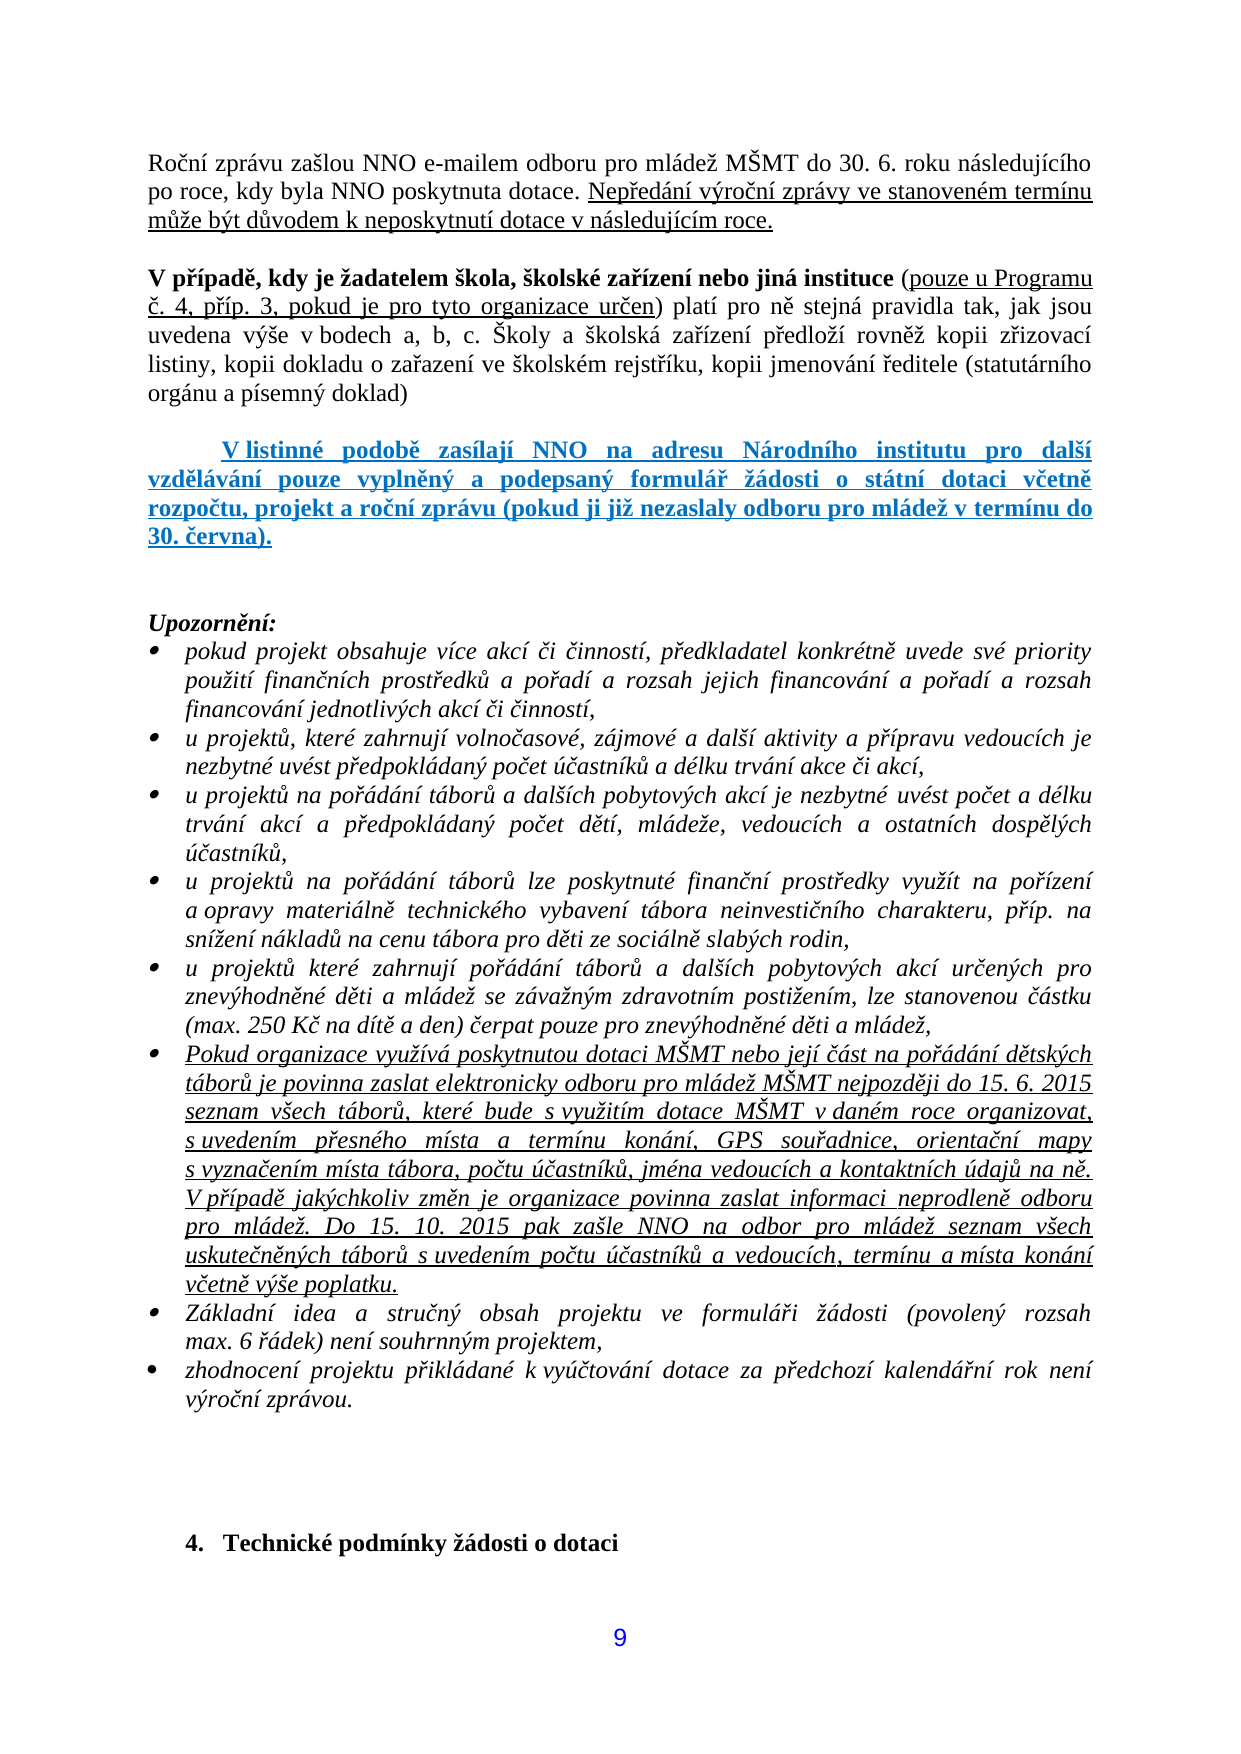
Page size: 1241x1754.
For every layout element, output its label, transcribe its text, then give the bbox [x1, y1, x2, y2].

list u projektů, které zahrnují volnočasové, zájmové a další aktivity a přípravu vedoucích je nezbytné uvést předpokládaný počet účastníků a délku trvání akce či akcí, [148, 723, 1093, 780]
list pokud projekt obsahuje více akcí či činností, předkladatel konkrétně uvede své priority použití finančních prostředků a pořadí a rozsah jejich financování a pořadí a rozsah financování jednotlivých akcí či činností, [148, 636, 1093, 723]
text V listinné podobě zasílají NNO na adresu Národního institutu pro další vzdělávání pouze vyplněný a podepsaný formulář žádosti o státní dotaci včetně rozpočtu, projekt a roční zprávu (pokud ji již nezaslaly odboru pro mládež v termínu do 30. června). [148, 519, 1093, 550]
list u projektů které zahrnují pořádání táborů a dalších pobytových akcí určených pro znevýhodněné děti a mládež se závažným zdravotním postižením, lze stanovenou částku (max. 250 Kč na dítě a den) čerpat pouze pro znevýhodněné děti a mládež, [148, 953, 1093, 1039]
text V listinné podobě zasílají NNO na adresu Národního institutu pro další vzdělávání pouze vyplněný a podepsaný formulář žádosti o státní dotaci včetně rozpočtu, projekt a roční zprávu (pokud ji již nezaslaly odboru pro mládež v termínu do 30. června). [148, 435, 1093, 518]
list u projektů na pořádání táborů lze poskytnuté finanční prostředky využít na pořízení a opravy materiálně technického vybavení tábora neinvestičního charakteru, příp. na snížení nákladů na cenu tábora pro děti ze sociálně slabých rodin, [148, 866, 1093, 953]
list Pokud organizace využívá poskytnutou dotaci MŠMT nebo její část na pořádání dětských táborů je povinna zaslat elektronicky odboru pro mládež MŠMT nejpozději do 15. 6. 2015 seznam všech táborů, které bude s využitím dotace MŠMT v daném roce organizovat, s uvedením přesného místa a termínu konání, GPS souřadnice, orientační mapy s vyznačením místa tábora, počtu účastníků, jména vedoucích a kontaktních údajů na ně. V případě jakýchkoliv změn je organizace povinna zaslat informaci neprodleně odboru pro mládež. Do 15. 10. 2015 pak zašle NNO na odbor pro mládež seznam všech uskutečněných táborů s uvedením počtu účastníků a vedoucích, termínu a místa konání včetně výše poplatku. [148, 1039, 1093, 1298]
text Roční zprávu zašlou NNO e-mailem odboru pro mládež MŠMT do 30. 6. roku následujícího po roce, kdy byla NNO poskytnuta dotace. Nepředání výroční zprávy ve stanoveném termínu může být důvodem k neposkytnutí dotace v následujícím roce. [148, 148, 1093, 234]
list Základní idea a stručný obsah projektu ve formuláři žádosti (povolený rozsah max. 6 řádek) není souhrnným projektem, [148, 1298, 1093, 1355]
text Upozornění: [148, 608, 1093, 636]
list zhodnocení projektu přikládané k vyúčtování dotace za předchozí kalendářní rok není výroční zprávou. [148, 1355, 1093, 1413]
text V případě, kdy je žadatelem škola, školské zařízení nebo jiná instituce (pouze u Programu č. 4, příp. 3, pokud je pro tyto organizace určen) platí pro ně stejná pravidla tak, jak jsou uvedena výše v bodech a, b, c. Školy a školská zařízení předloží rovněž kopii zřizovací listiny, kopii dokladu o zařazení ve školském rejstříku, kopii jmenování ředitele (statutárního orgánu a písemný doklad) [148, 263, 1093, 406]
list Technické podmínky žádosti o dotaci [185, 1528, 1093, 1556]
list u projektů na pořádání táborů a dalších pobytových akcí je nezbytné uvést počet a délku trvání akcí a předpokládaný počet dětí, mládeže, vedoucích a ostatních dospělých účastníků, [148, 780, 1093, 866]
